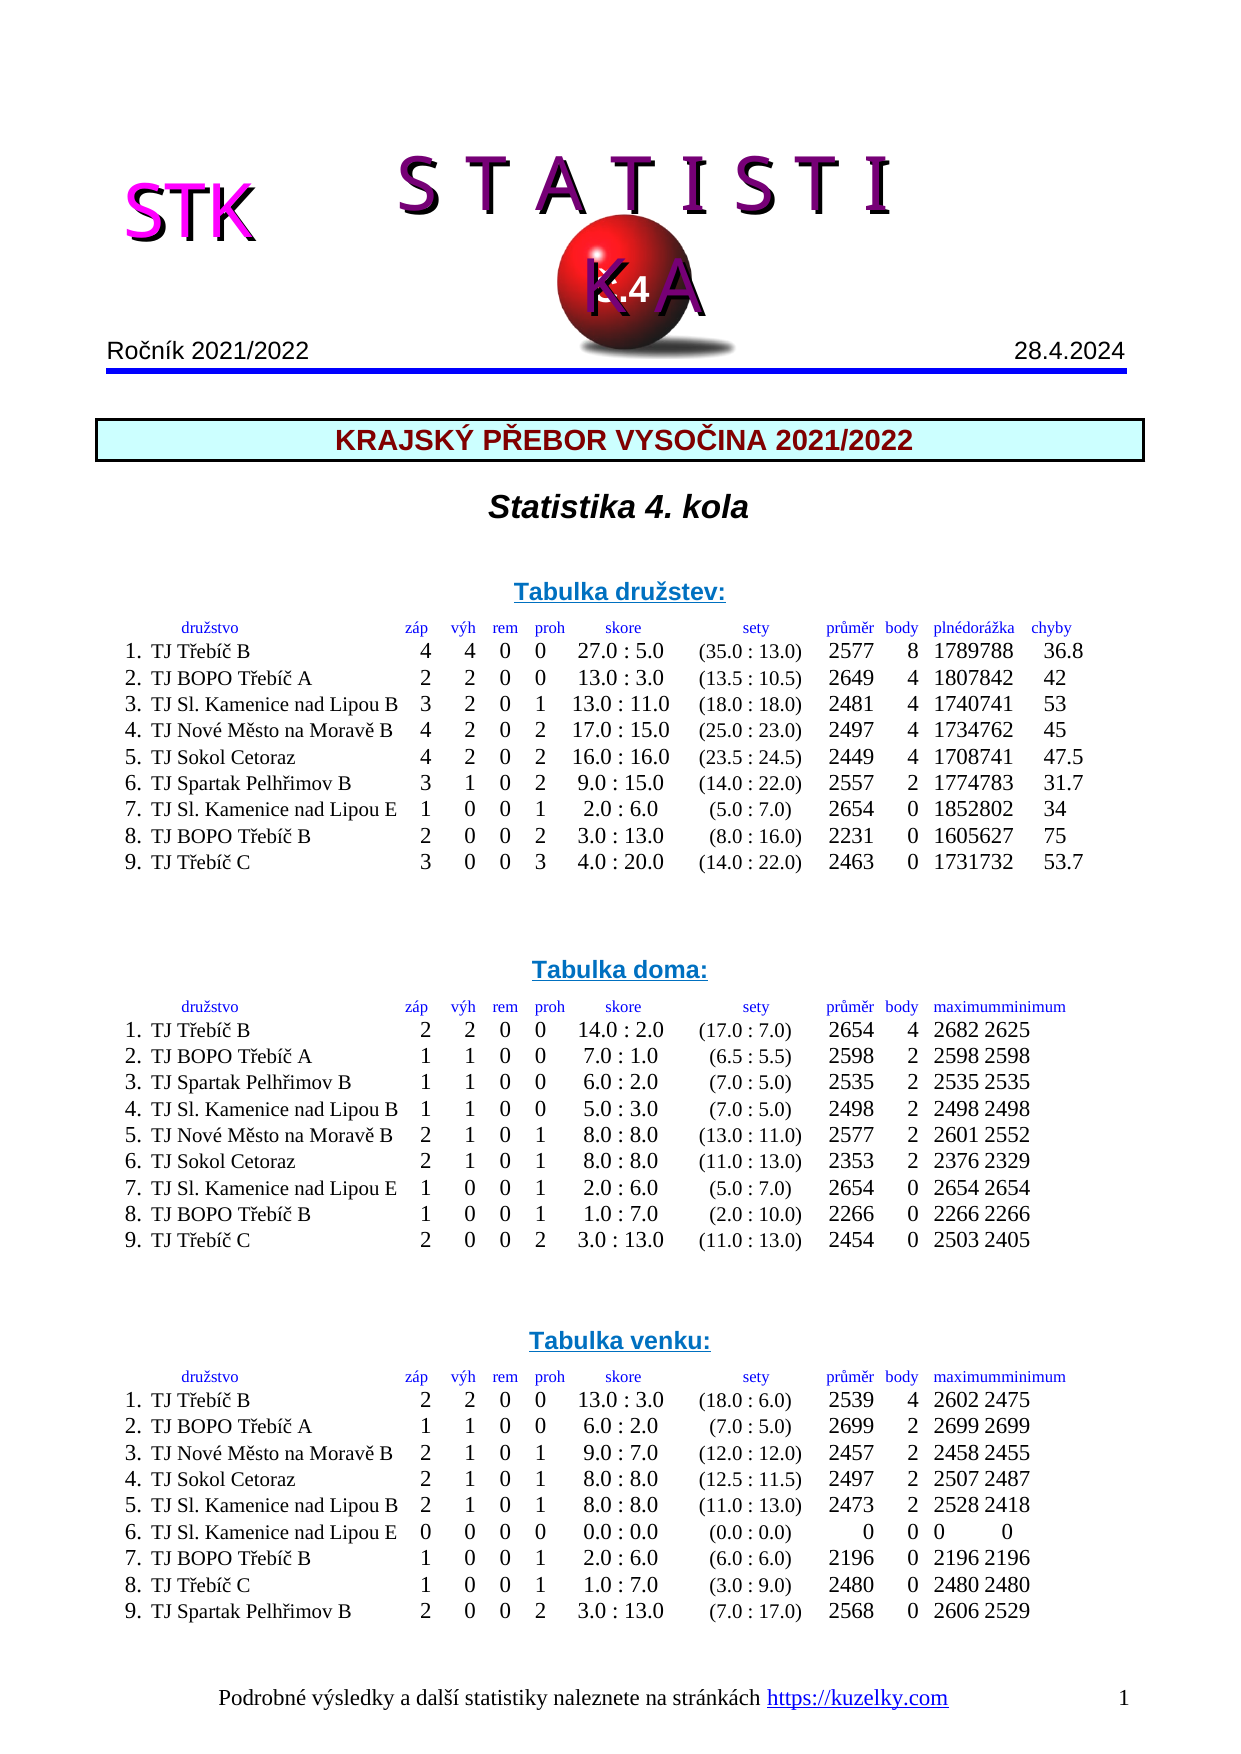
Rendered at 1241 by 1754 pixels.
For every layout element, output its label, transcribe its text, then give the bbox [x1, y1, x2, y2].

text 9. TJ Třebíč C 2 0 0 2 3.0 : 13.0 (11.0 : 13.0) 2454 0 2503 2405 [106, 1226, 1134, 1253]
text 5. TJ Sokol Cetoraz 4 2 0 2 16.0 : 16.0 (23.5 : 24.5) 2449 4 1708 741 47.5 [106, 743, 1134, 769]
text 3. TJ Nové Město na Moravě B 2 1 0 1 9.0 : 7.0 (12.0 : 12.0) 2457 2 2458 2455 [106, 1439, 1134, 1465]
text družstvo záp výh rem proh skore sety průměr body maximum minimum [106, 996, 1134, 1016]
text 1. TJ Třebíč B 2 2 0 0 14.0 : 2.0 (17.0 : 7.0) 2654 4 2682 2625 [106, 1016, 1134, 1042]
text 3. TJ Sl. Kamenice nad Lipou B 3 2 0 1 13.0 : 11.0 (18.0 : 18.0) 2481 4 1740 741 53 [106, 690, 1134, 716]
text 4. TJ Sokol Cetoraz 2 1 0 1 8.0 : 8.0 (12.5 : 11.5) 2497 2 2507 2487 [106, 1465, 1134, 1492]
text 9. TJ Třebíč C 3 0 0 3 4.0 : 20.0 (14.0 : 22.0) 2463 0 1731 732 53.7 [106, 848, 1134, 874]
text 4. TJ Sl. Kamenice nad Lipou B 1 1 0 0 5.0 : 3.0 (7.0 : 5.0) 2498 2 2498 2498 [106, 1095, 1134, 1121]
text 2. TJ BOPO Třebíč A 1 1 0 0 7.0 : 1.0 (6.5 : 5.5) 2598 2 2598 2598 [106, 1042, 1134, 1068]
text Tabulka venku: [94, 1326, 1145, 1354]
text 6. TJ Sokol Cetoraz 2 1 0 1 8.0 : 8.0 (11.0 : 13.0) 2353 2 2376 2329 [106, 1147, 1134, 1174]
text Č.4 [106, 267, 587, 310]
text 1. TJ Třebíč B 4 4 0 0 27.0 : 5.0 (35.0 : 13.0) 2577 8 1789 788 36.8 [106, 637, 1134, 664]
text 5. TJ Nové Město na Moravě B 2 1 0 1 8.0 : 8.0 (13.0 : 11.0) 2577 2 2601 2552 [106, 1121, 1134, 1147]
text 4. TJ Nové Město na Moravě B 4 2 0 2 17.0 : 15.0 (25.0 : 23.0) 2497 4 1734 762 45 [106, 716, 1134, 743]
subtitle Krajský přebor Vysočina 2021/2022 [98, 421, 1142, 459]
text 8. TJ Třebíč C 1 0 0 1 1.0 : 7.0 (3.0 : 9.0) 2480 0 2480 2480 [106, 1571, 1134, 1597]
text Statistika 4. kola [106, 487, 1134, 526]
text 3. TJ Spartak Pelhřimov B 1 1 0 0 6.0 : 2.0 (7.0 : 5.0) 2535 2 2535 2535 [106, 1068, 1134, 1095]
text 6. TJ Spartak Pelhřimov B 3 1 0 2 9.0 : 15.0 (14.0 : 22.0) 2557 2 1774 783 31.7 [106, 769, 1134, 796]
text 2. TJ BOPO Třebíč A 1 1 0 0 6.0 : 2.0 (7.0 : 5.0) 2699 2 2699 2699 [106, 1412, 1134, 1439]
text Č.4 [687, 267, 1134, 310]
text družstvo záp výh rem proh skore sety průměr body plné dorážka chyby [106, 618, 1134, 637]
text Tabulka družstev: [94, 577, 1145, 606]
text 8. TJ BOPO Třebíč B 2 0 0 2 3.0 : 13.0 (8.0 : 16.0) 2231 0 1605 627 75 [106, 822, 1134, 848]
text 5. TJ Sl. Kamenice nad Lipou B 2 1 0 1 8.0 : 8.0 (11.0 : 13.0) 2473 2 2528 2418 [106, 1492, 1134, 1518]
text 7. TJ Sl. Kamenice nad Lipou E 1 0 0 1 2.0 : 6.0 (5.0 : 7.0) 2654 0 2654 2654 [106, 1174, 1134, 1200]
text 8. TJ BOPO Třebíč B 1 0 0 1 1.0 : 7.0 (2.0 : 10.0) 2266 0 2266 2266 [106, 1200, 1134, 1226]
text Č.4 [609, 267, 671, 310]
text 1. TJ Třebíč B 2 2 0 0 13.0 : 3.0 (18.0 : 6.0) 2539 4 2602 2475 [106, 1386, 1134, 1412]
text 7. TJ Sl. Kamenice nad Lipou E 1 0 0 1 2.0 : 6.0 (5.0 : 7.0) 2654 0 1852 802 34 [106, 796, 1134, 822]
text Ročník 2021/2022 28.4.2024 [106, 336, 1134, 365]
text 9. TJ Spartak Pelhřimov B 2 0 0 2 3.0 : 13.0 (7.0 : 17.0) 2568 0 2606 2529 [106, 1597, 1134, 1623]
text 2. TJ BOPO Třebíč A 2 2 0 0 13.0 : 3.0 (13.5 : 10.5) 2649 4 1807 842 42 [106, 664, 1134, 690]
text Tabulka doma: [94, 955, 1145, 984]
text 7. TJ BOPO Třebíč B 1 0 0 1 2.0 : 6.0 (6.0 : 6.0) 2196 0 2196 2196 [106, 1544, 1134, 1571]
text 6. TJ Sl. Kamenice nad Lipou E 0 0 0 0 0.0 : 0.0 (0.0 : 0.0) 0 0 0 0 [106, 1518, 1134, 1544]
text družstvo záp výh rem proh skore sety průměr body maximum minimum [106, 1367, 1134, 1386]
